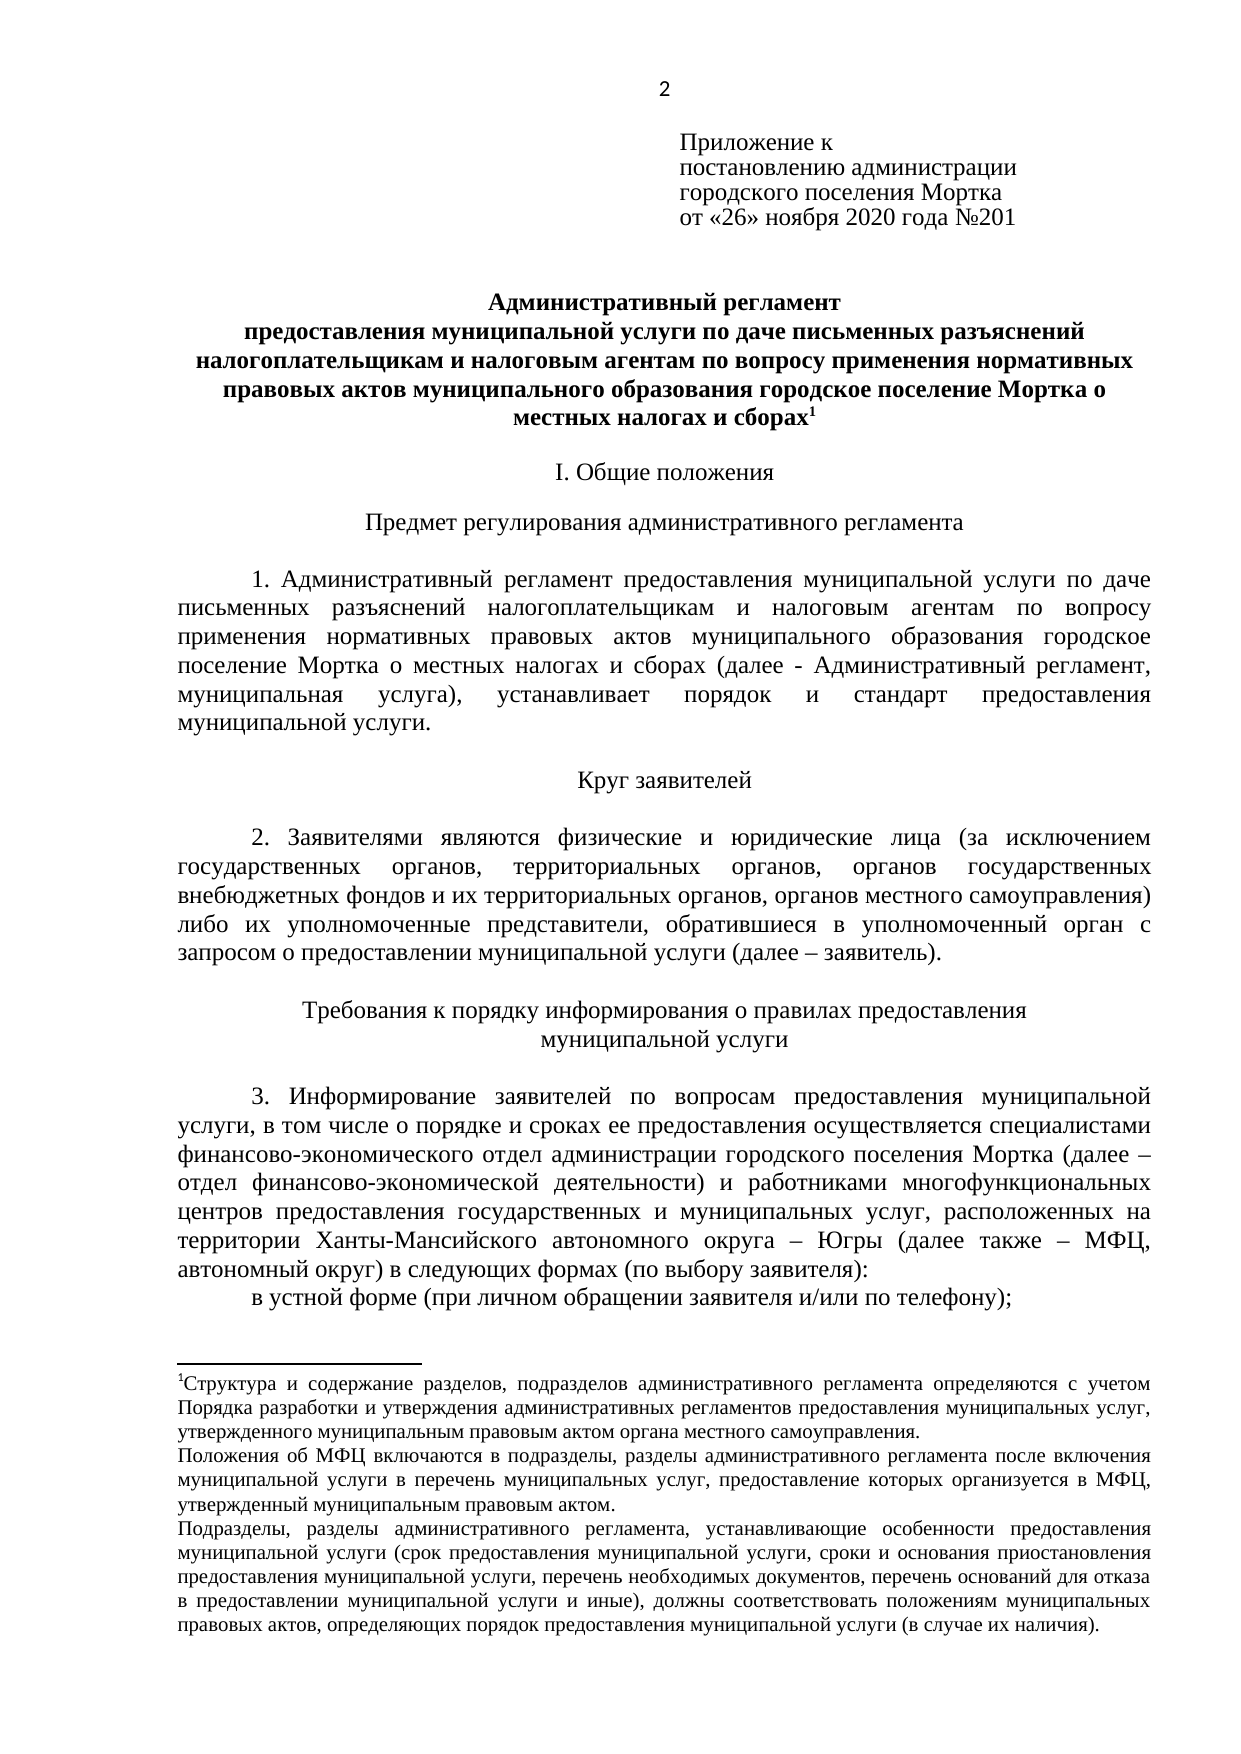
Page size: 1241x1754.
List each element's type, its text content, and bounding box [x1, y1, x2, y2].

text 2. Заявителями являются физические и юридические лица (за исключением государственных органов, территориальных органов, органов государственных внебюджетных фондов и их территориальных органов, органов местного самоуправления) либо их уполномоченные представители, обратившиеся в уполномоченный орган с запросом о предоставлении муниципальной услуги (далее – заявитель). [177, 822, 1152, 966]
text Круг заявителей [177, 765, 1152, 794]
text Административный регламент [177, 287, 1152, 316]
text Требования к порядку информирования о правилах предоставления [177, 995, 1152, 1024]
text городского поселения Мортка [177, 180, 1152, 205]
text Предмет регулирования административного регламента [177, 510, 1152, 535]
text Приложение к [177, 130, 1152, 155]
text I. Общие положения [177, 460, 1152, 485]
text 1. Административный регламент предоставления муниципальной услуги по даче письменных разъяснений налогоплательщикам и налоговым агентам по вопросу применения нормативных правовых актов муниципального образования городское поселение Мортка о местных налогах и сборах (далее - Административный регламент, муниципальная услуга), устанавливает порядок и стандарт предоставления муниципальной услуги. [177, 564, 1152, 736]
text постановлению администрации [177, 155, 1152, 180]
text 3. Информирование заявителей по вопросам предоставления муниципальной услуги, в том числе о порядке и сроках ее предоставления осуществляется специалистами финансово-экономического отдел администрации городского поселения Мортка (далее – отдел финансово-экономической деятельности) и работниками многофункциональных центров предоставления государственных и муниципальных услуг, расположенных на территории Ханты-Мансийского автономного округа – Югры (далее также – МФЦ, автономный округ) в следующих формах (по выбору заявителя): [177, 1081, 1152, 1282]
text муниципальной услуги [177, 1024, 1152, 1052]
text от «26» ноября 2020 года №201 [177, 205, 1152, 230]
text предоставления муниципальной услуги по даче письменных разъяснений налогоплательщикам и налоговым агентам по вопросу применения нормативных правовых актов муниципального образования городское поселение Мортка о местных налогах и сборах [177, 316, 1152, 431]
text в устной форме (при личном обращении заявителя и/или по телефону); [177, 1282, 1152, 1311]
